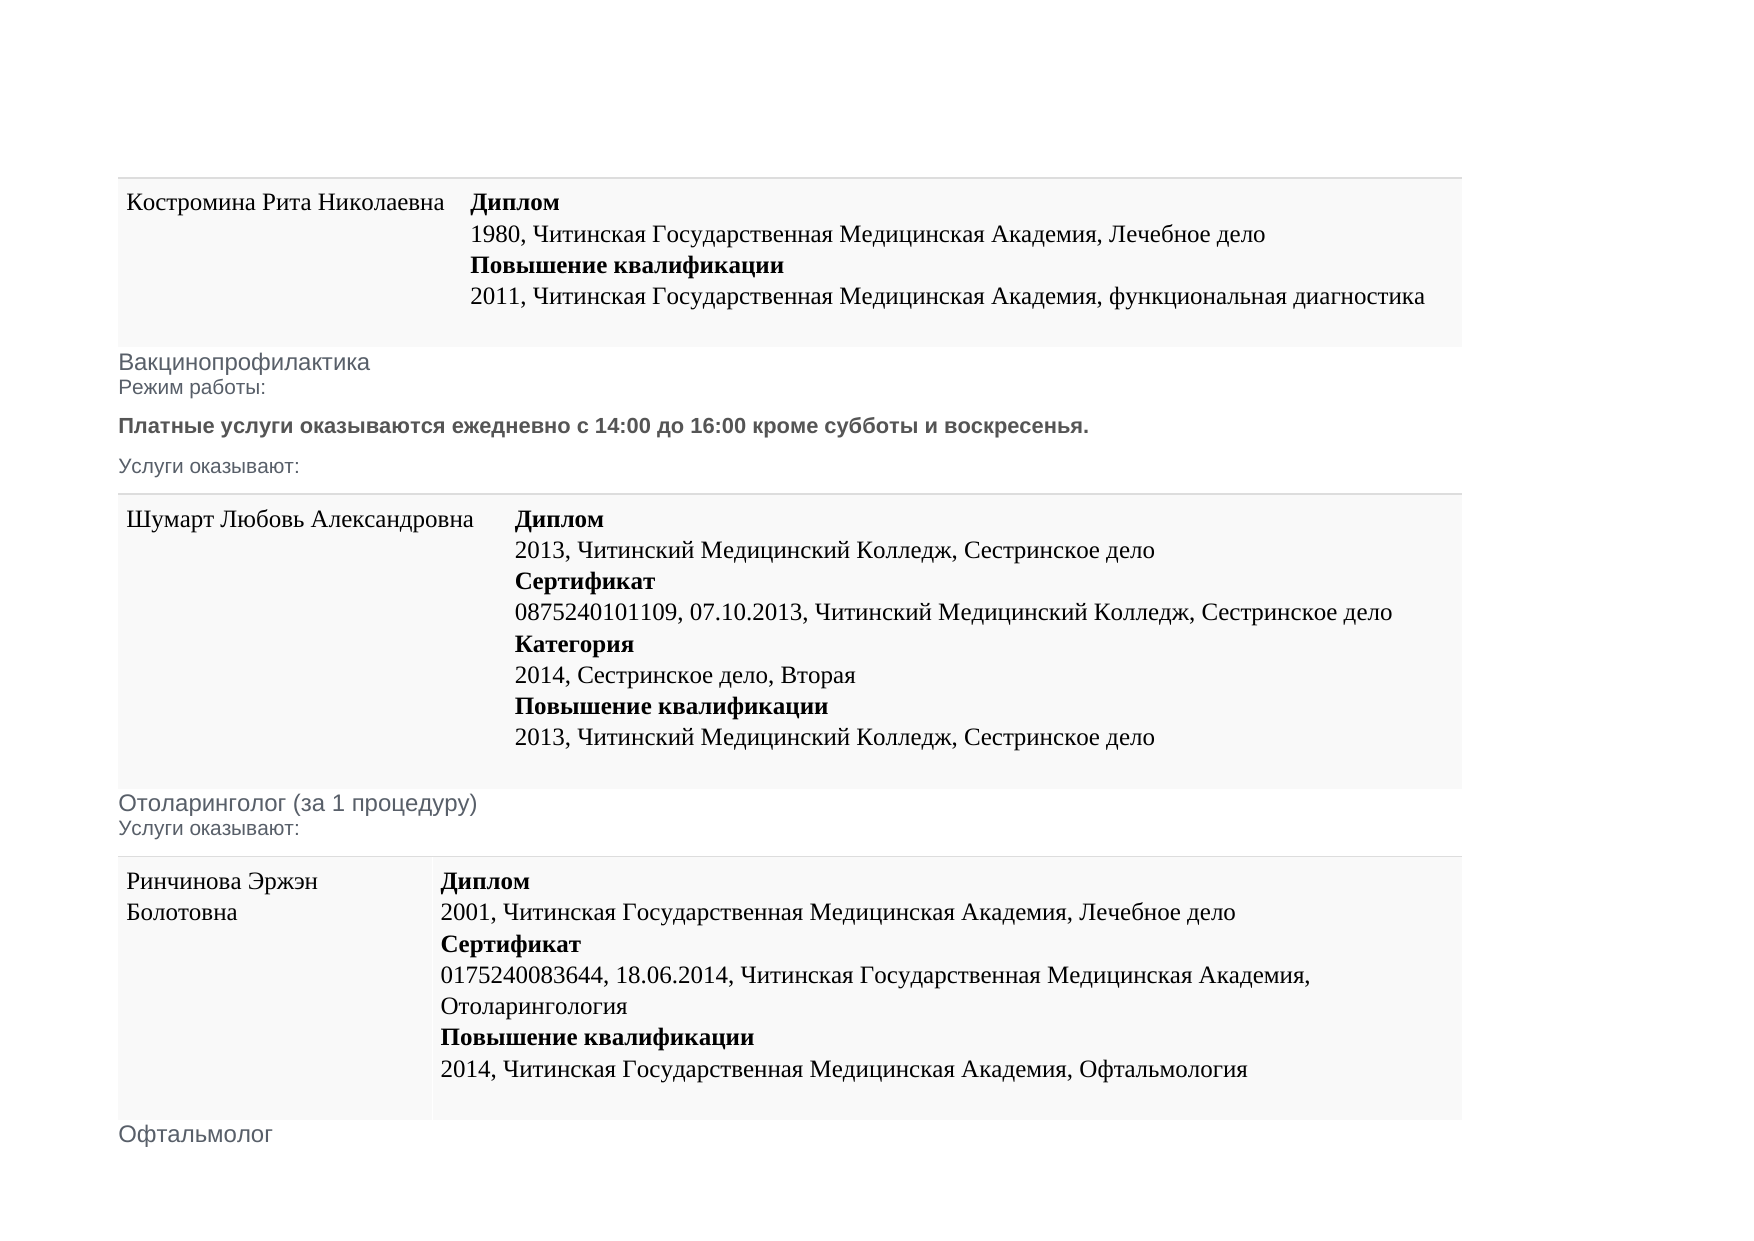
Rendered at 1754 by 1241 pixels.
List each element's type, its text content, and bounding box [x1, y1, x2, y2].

text Услуги оказывают: [118, 454, 1636, 478]
text Вакцинопрофилактика [118, 347, 1636, 375]
text Услуги оказывают: [118, 816, 1636, 840]
table_header Костромина Рита Николаевна [118, 179, 462, 347]
text Режим работы: [118, 375, 1636, 399]
table_header Диплом 1980, Читинская Государственная Медицинская Академия, Лечебное дело Повышение квалификации 2011, Читинская Государственная Медицинская Академия, функциональная диагностика [462, 179, 1462, 347]
table_header Ринчинова Эржэн Болотовна [118, 857, 432, 1120]
table_header Диплом 2001, Читинская Государственная Медицинская Академия, Лечебное дело Сертификат 0175240083644, 18.06.2014, Читинская Государственная Медицинская Академия, Отоларингология Повышение квалификации 2014, Читинская Государственная Медицинская Академия, Офтальмология [433, 857, 1462, 1120]
text Платные услуги оказываются ежедневно с 14:00 до 16:00 кроме субботы и воскресенья. [118, 407, 1636, 438]
table_header Шумарт Любовь Александровна [118, 495, 507, 789]
table_header Диплом 2013, Читинский Медицинский Колледж, Сестринское дело Сертификат 0875240101109, 07.10.2013, Читинский Медицинский Колледж, Сестринское дело Категория 2014, Сестринское дело, Вторая Повышение квалификации 2013, Читинский Медицинский Колледж, Сестринское дело [507, 495, 1462, 789]
text Отоларинголог (за 1 процедуру) [118, 789, 1636, 816]
text Офтальмолог [118, 1120, 1636, 1147]
